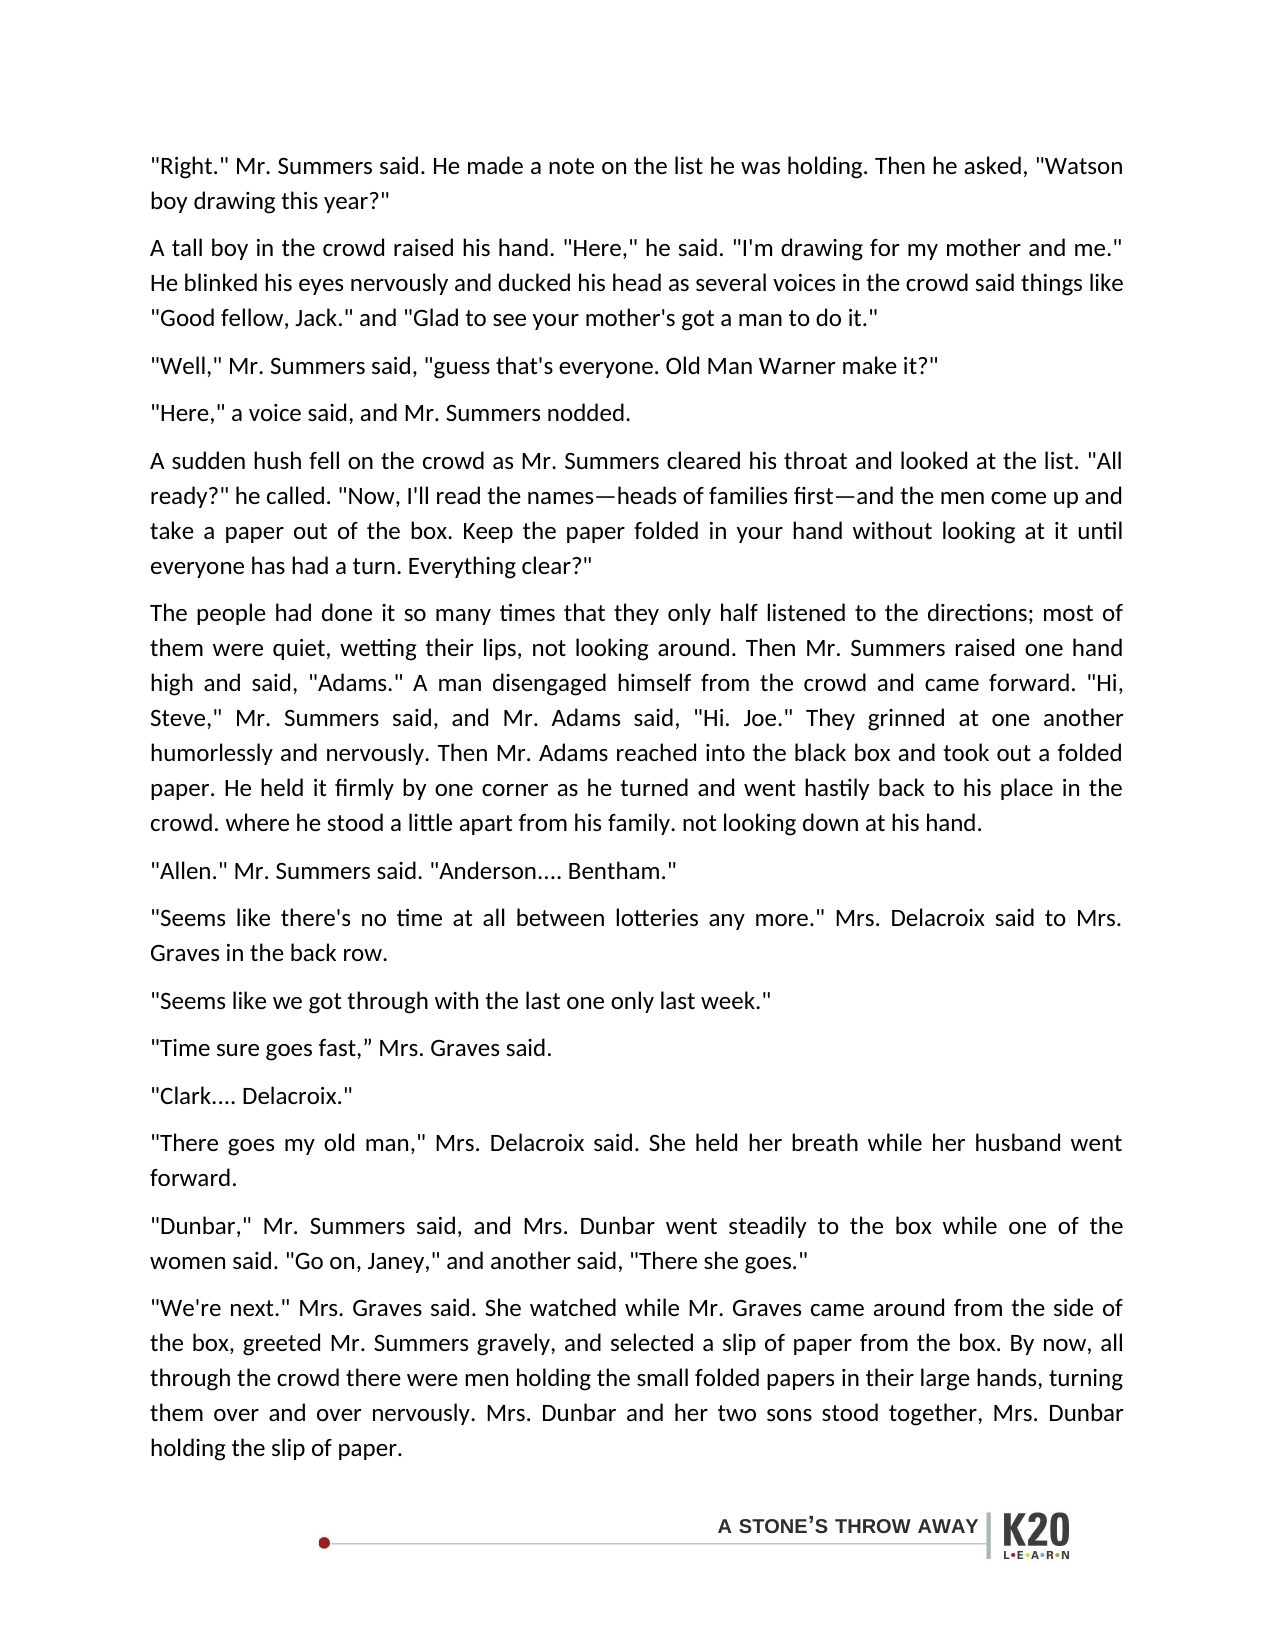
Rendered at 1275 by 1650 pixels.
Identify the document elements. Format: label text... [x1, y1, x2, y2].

text "Clark.... Delacroix." [150, 1080, 1125, 1111]
text "Time sure goes fast,” Mrs. Graves said. [150, 1032, 1125, 1063]
text "There goes my old man," Mrs. Delacroix said. She held her breath while her husband went forward. [150, 1127, 1125, 1193]
text "Well," Mr. Summers said, "guess that's everyone. Old Man Warner make it?" [150, 350, 1125, 381]
text "We're next." Mrs. Graves said. She watched while Mr. Graves came around from the side of the box, greeted Mr. Summers gravely, and selected a slip of paper from the box. By now, all through the crowd there were men holding the small folded papers in their large hands, turning them over and over nervously. Mrs. Dunbar and her two sons stood together, Mrs. Dunbar holding the slip of paper. [150, 1292, 1125, 1463]
text "Seems like there's no time at all between lotteries any more." Mrs. Delacroix said to Mrs. Graves in the back row. [150, 902, 1125, 968]
text A sudden hush fell on the crowd as Mr. Summers cleared his throat and looked at the list. "All ready?" he called. "Now, I'll read the names—heads of families first—and the men come up and take a paper out of the box. Keep the paper folded in your hand without looking at it until everyone has had a turn. Everything clear?" [150, 445, 1125, 581]
text A tall boy in the crowd raised his hand. "Here," he said. "I'm drawing for my mother and me." He blinked his eyes nervously and ducked his head as several voices in the crowd said things like "Good fellow, Jack." and "Glad to see your mother's got a man to do it." [150, 232, 1125, 333]
text "Right." Mr. Summers said. He made a note on the list he was holding. Then he asked, "Watson boy drawing this year?" [150, 150, 1125, 216]
text "Seems like we got through with the last one only last week." [150, 985, 1125, 1016]
text "Here," a voice said, and Mr. Summers nodded. [150, 397, 1125, 428]
text "Dunbar," Mr. Summers said, and Mrs. Dunbar went steadily to the box while one of the women said. "Go on, Janey," and another said, "There she goes." [150, 1210, 1125, 1276]
picture [318, 1509, 1069, 1562]
text The people had done it so many times that they only half listened to the directions; most of them were quiet, wetting their lips, not looking around. Then Mr. Summers raised one hand high and said, "Adams." A man disengaged himself from the crowd and came forward. "Hi, Steve," Mr. Summers said, and Mr. Adams said, "Hi. Joe." They grinned at one another humorlessly and nervously. Then Mr. Adams reached into the black box and took out a folded paper. He held it firmly by one corner as he turned and went hastily back to his place in the crowd. where he stood a little apart from his family. not looking down at his hand. [150, 597, 1125, 838]
text "Allen." Mr. Summers said. "Anderson.... Bentham." [150, 855, 1125, 886]
